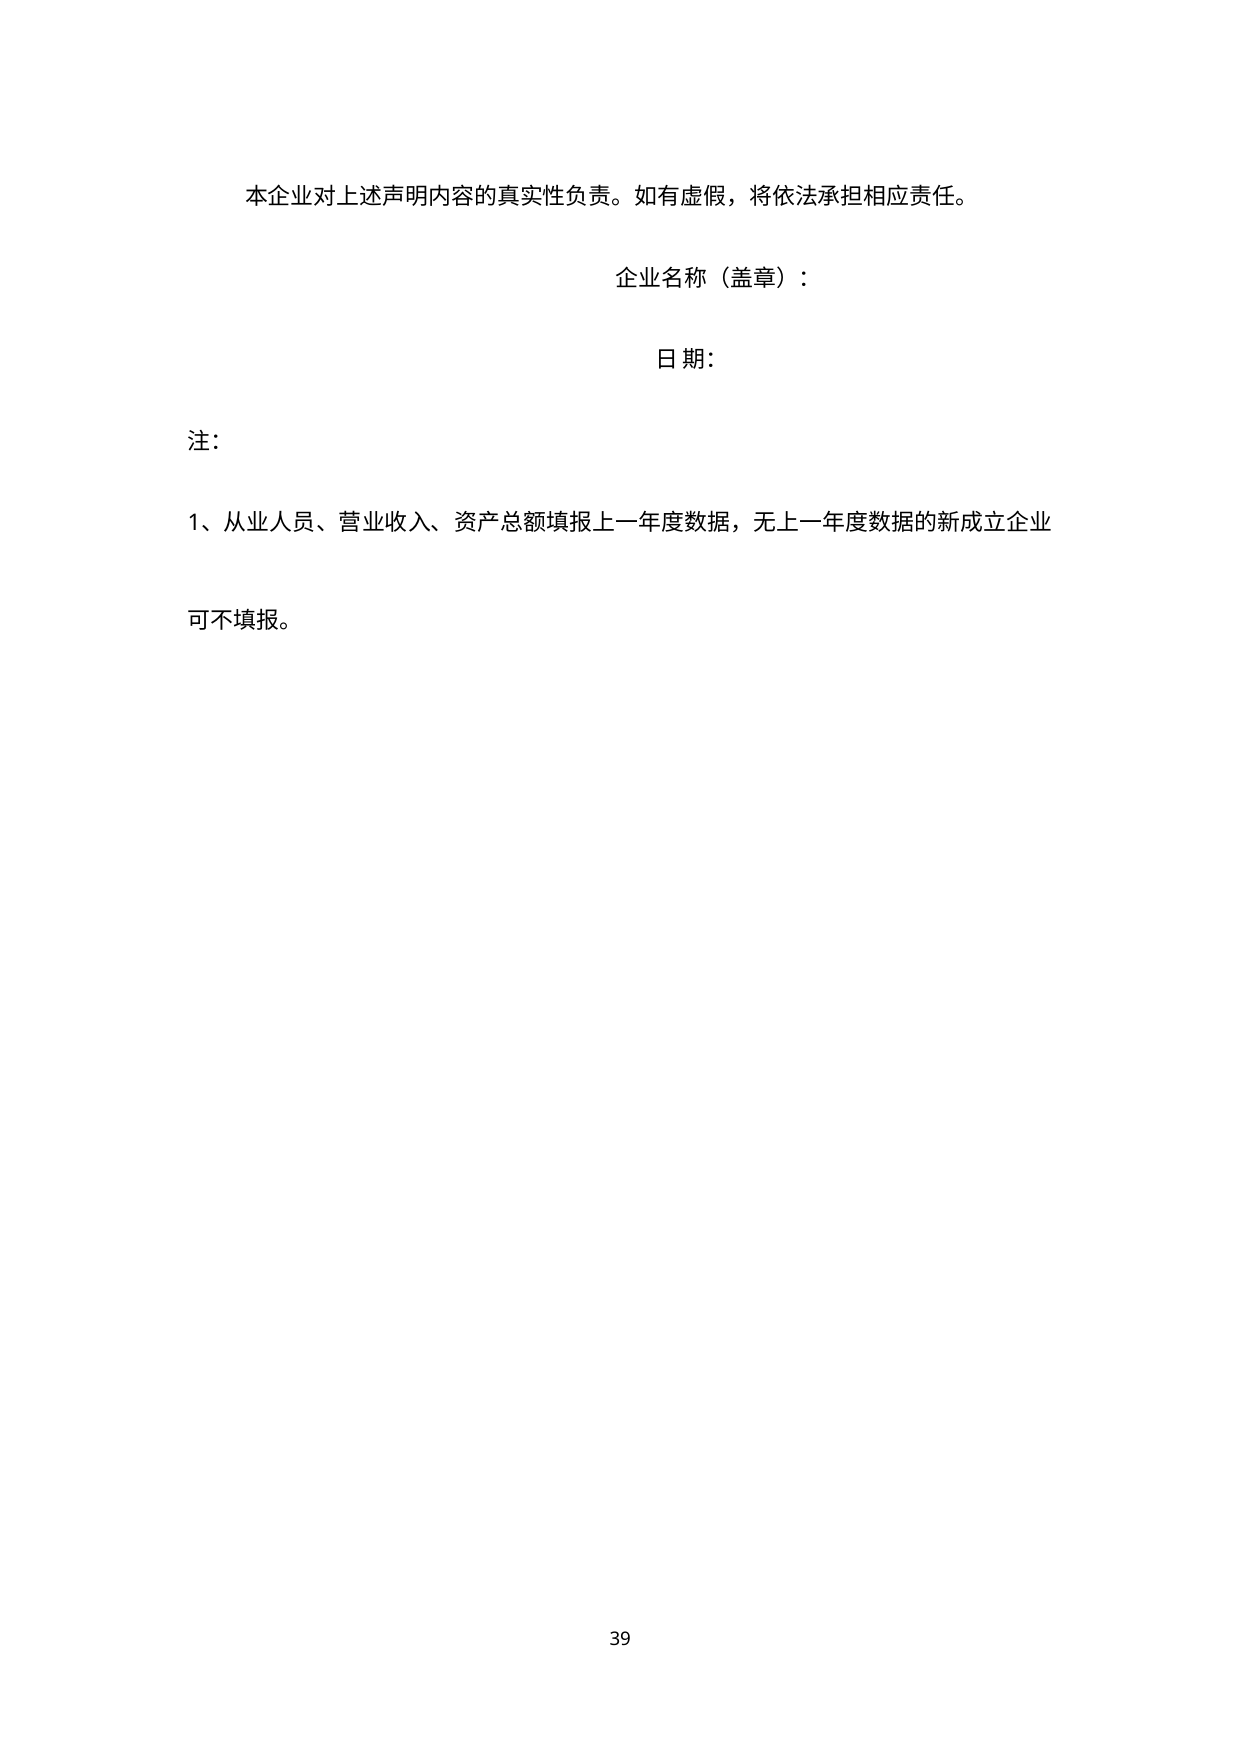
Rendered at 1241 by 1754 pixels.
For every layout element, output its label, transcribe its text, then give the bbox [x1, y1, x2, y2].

text 1、从业人员、营业收入、资产总额填报上一年度数据，无上一年度数据的新成立企业可不填报。 [187, 488, 1053, 651]
text 企业名称（盖章）： [187, 243, 1053, 308]
text 本企业对上述声明内容的真实性负责。如有虚假，将依法承担相应责任。 [187, 162, 1053, 227]
text 注： [187, 407, 1053, 472]
text 日 期： [187, 325, 1053, 390]
